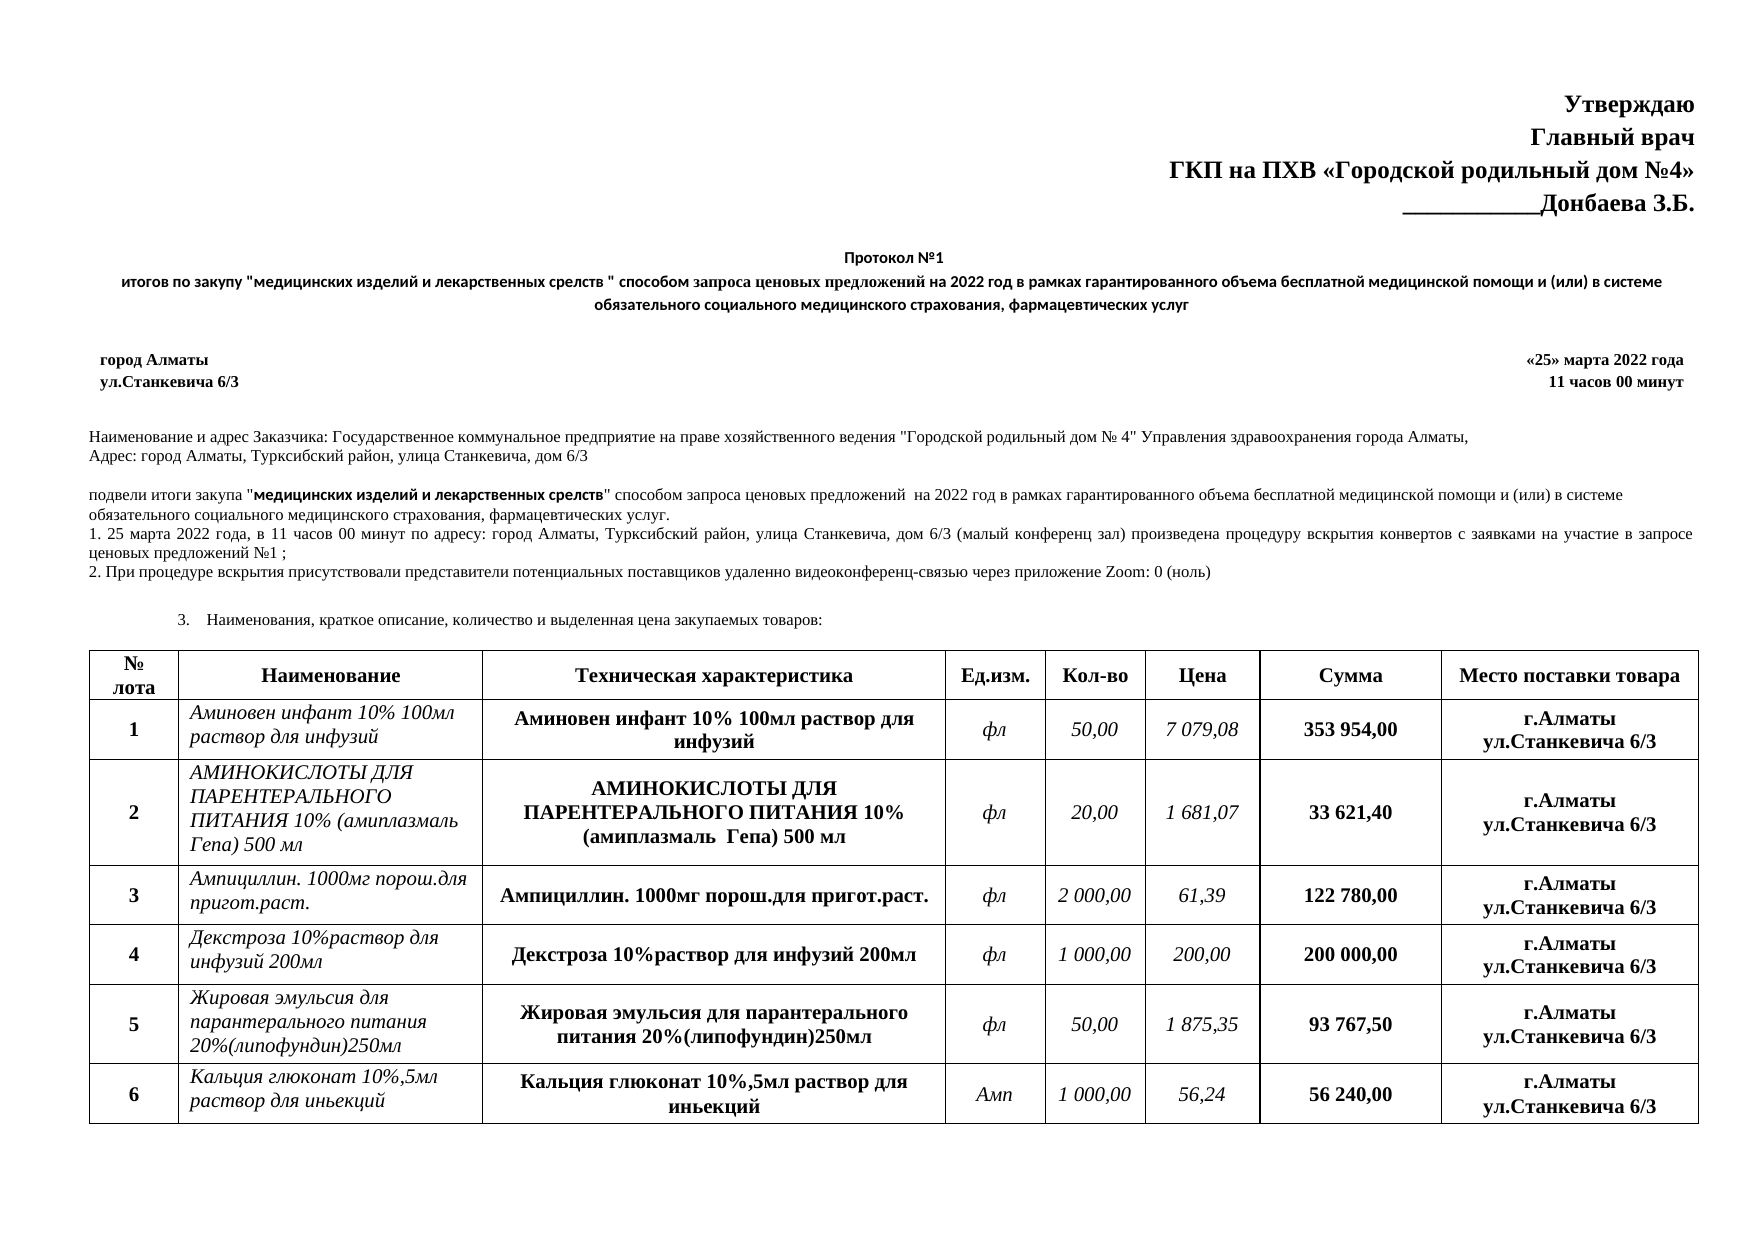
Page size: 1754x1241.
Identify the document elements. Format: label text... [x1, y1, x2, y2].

table_cell 20,00 [1046, 760, 1145, 865]
table_cell 122 780,00 [1261, 866, 1441, 924]
table_header № лота [90, 651, 178, 699]
table_cell Аминовен инфант 10% 100мл раствор для инфузий [179, 700, 482, 759]
table_header Сумма [1261, 651, 1441, 699]
table_cell г.Алматы ул.Станкевича 6/3 [1442, 866, 1698, 924]
table_cell Аминовен инфант 10% 100мл раствор для инфузий [483, 700, 945, 759]
table_cell 33 621,40 [1261, 760, 1441, 865]
table_header Техническая характеристика [483, 651, 945, 699]
text Утверждаю [89, 89, 1695, 117]
table_cell г.Алматы ул.Станкевича 6/3 [1442, 760, 1698, 865]
table_cell 50,00 [1046, 700, 1145, 759]
table_cell Жировая эмульсия для парантерального питания 20%(липофундин)250мл [483, 985, 945, 1063]
table_cell 56 240,00 [1261, 1064, 1441, 1123]
table_cell 5 [90, 985, 178, 1063]
table_cell 353 954,00 [1261, 700, 1441, 759]
text 3. Наименования, краткое описание, количество и выделенная цена закупаемых товаров: [177, 609, 1695, 628]
table_cell Жировая эмульсия для парантерального питания 20%(липофундин)250мл [179, 985, 482, 1063]
table_cell фл [946, 760, 1045, 865]
table_cell 1 681,07 [1146, 760, 1259, 865]
table_cell фл [946, 985, 1045, 1063]
table_cell г.Алматы ул.Станкевича 6/3 [1442, 700, 1698, 759]
table_cell 200 000,00 [1261, 925, 1441, 984]
table_header Наименование [179, 651, 482, 699]
table_cell Ампициллин. 1000мг порош.для пригот.раст. [179, 866, 482, 924]
table_cell г.Алматы ул.Станкевича 6/3 [1442, 985, 1698, 1063]
table_cell Декстроза 10%раствор для инфузий 200мл [483, 925, 945, 984]
table_cell 1 875,35 [1146, 985, 1259, 1063]
table_cell 2 000,00 [1046, 866, 1145, 924]
table_header Ед.изм. [946, 651, 1045, 699]
table_cell 4 [90, 925, 178, 984]
text Протокол №1 [89, 247, 1695, 267]
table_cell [1442, 1064, 1698, 1123]
table_cell 61,39 [1146, 866, 1259, 924]
text Наименование и адрес Заказчика: Государственное коммунальное предприятие на праве хозяйственного ведения "Городской родильный дом № 4" Управления здравоохранения города Алматы, [89, 427, 1695, 446]
table_cell Ампициллин. 1000мг порош.для пригот.раст. [483, 866, 945, 924]
text Главный врач [89, 122, 1695, 150]
text 2. При процедуре вскрытия присутствовали представители потенциальных поставщиков удаленно видеоконференц-связью через приложение Zoom: 0 (ноль) [89, 562, 1695, 581]
table_cell 1 000,00 [1046, 1064, 1145, 1123]
table_cell 2 [90, 760, 178, 865]
table_header Место поставки товара [1442, 651, 1698, 699]
table_cell г.Алматы ул.Станкевича 6/3 [1442, 925, 1698, 984]
table_cell АМИНОКИСЛОТЫ ДЛЯ ПАРЕНТЕРАЛЬНОГО ПИТАНИЯ 10% (амиплазмаль Гепа) 500 мл [179, 760, 482, 865]
table_cell 1 000,00 [1046, 925, 1145, 984]
table_header город Алматы ул.Станкевича 6/3 [89, 350, 890, 395]
table_cell Амп [946, 1064, 1045, 1123]
text 1. 25 марта 2022 года, в 11 часов 00 минут по адресу: город Алматы, Турксибский район, улица Станкевича, дом 6/3 (малый конференц зал) произведена процедуру вскрытия конвертов с заявками на участие в запросе ценовых предложений №1 ; [89, 524, 1695, 562]
text ГКП на ПХВ «Городской родильный дом №4» [89, 155, 1695, 183]
table_cell 93 767,50 [1261, 985, 1441, 1063]
table_header «25» марта 2022 года 11 часов 00 минут [890, 350, 1695, 395]
table_cell Кальция глюконат 10%,5мл раствор для иньекций [483, 1064, 945, 1123]
table_cell 6 [90, 1064, 178, 1123]
table_cell фл [946, 700, 1045, 759]
table_cell фл [946, 925, 1045, 984]
table_cell 3 [90, 866, 178, 924]
text итогов по закупу "медицинских изделий и лекарственных срелств " способом запроса ценовых предложений на 2022 год в рамках гарантированного объема бесплатной медицинской помощи и (или) в системе обязательного социального медицинского страхования, фармацевтических услуг [89, 271, 1695, 314]
table_cell фл [946, 866, 1045, 924]
table_cell 1 [90, 700, 178, 759]
table_cell Кальция глюконат 10%,5мл раствор для иньекций [179, 1064, 482, 1123]
table_cell 200,00 [1146, 925, 1259, 984]
table_cell АМИНОКИСЛОТЫ ДЛЯ ПАРЕНТЕРАЛЬНОГО ПИТАНИЯ 10% (амиплазмаль Гепа) 500 мл [483, 760, 945, 865]
table_cell 56,24 [1146, 1064, 1259, 1123]
table_cell 50,00 [1046, 985, 1145, 1063]
table_cell Декстроза 10%раствор для инфузий 200мл [179, 925, 482, 984]
table_cell 7 079,08 [1146, 700, 1259, 759]
text подвели итоги закупа "медицинских изделий и лекарственных срелств" способом запроса ценовых предложений на 2022 год в рамках гарантированного объема бесплатной медицинской помощи и (или) в системе обязательного социального медицинского страхования, фармацевтических услуг. [89, 484, 1695, 524]
table_header Цена [1146, 651, 1259, 699]
text Адрес: город Алматы, Турксибский район, улица Станкевича, дом 6/3 [89, 446, 1695, 465]
table_header Кол-во [1046, 651, 1145, 699]
text ___________Донбаева З.Б. [89, 188, 1695, 216]
